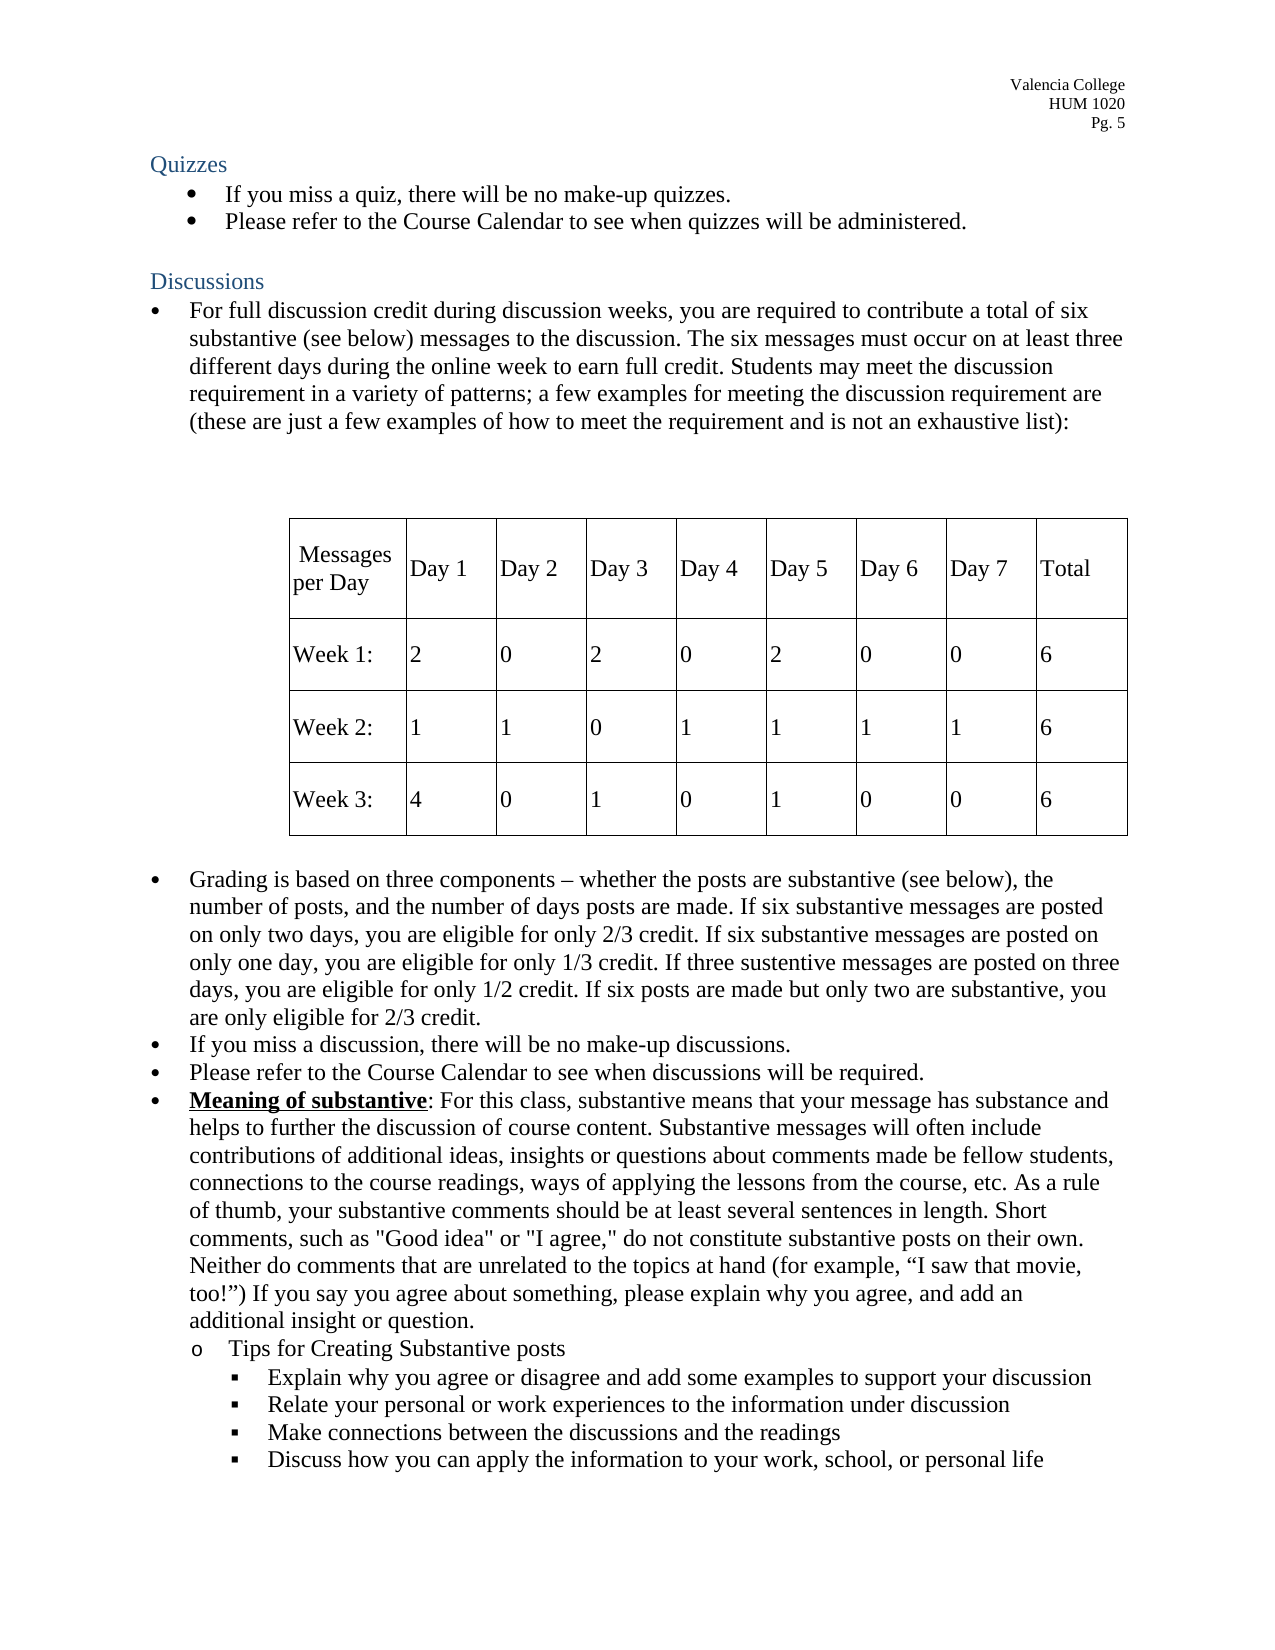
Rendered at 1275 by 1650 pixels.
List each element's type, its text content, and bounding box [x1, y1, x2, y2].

table_cell Week 2: [290, 691, 406, 762]
list Please refer to the Course Calendar to see when quizzes will be administered. [187, 207, 1125, 235]
table_cell 4 [407, 763, 496, 834]
table_cell 0 [947, 763, 1036, 834]
table_header Messages per Day [290, 519, 406, 617]
table_cell 0 [677, 619, 766, 690]
table_cell 6 [1037, 619, 1127, 690]
table_header Total [1037, 519, 1127, 617]
table_cell 0 [947, 619, 1036, 690]
table_header Day 6 [857, 519, 946, 617]
table_cell 2 [587, 619, 676, 690]
table_cell 1 [947, 691, 1036, 762]
table_cell 2 [767, 619, 856, 690]
list If you miss a quiz, there will be no make-up quizzes. [187, 180, 1125, 207]
list Relate your personal or work experiences to the information under discussion [230, 1390, 1125, 1418]
table_cell 0 [857, 619, 946, 690]
table_cell 6 [1037, 763, 1127, 834]
table_cell Week 3: [290, 763, 406, 834]
table_header Day 7 [947, 519, 1036, 617]
subtitle Quizzes [150, 150, 1125, 178]
table_header Day 4 [677, 519, 766, 617]
table_cell 1 [407, 691, 496, 762]
list If you miss a discussion, there will be no make-up discussions. [152, 1030, 1125, 1058]
list For full discussion credit during discussion weeks, you are required to contribute a total of six substantive (see below) messages to the discussion. The six messages must occur on at least three different days during the online week to earn full credit. Students may meet the discussion requirement in a variety of patterns; a few examples for meeting the discussion requirement are (these are just a few examples of how to meet the requirement and is not an exhaustive list): [152, 297, 1125, 434]
table_cell 0 [497, 619, 586, 690]
list Discuss how you can apply the information to your work, school, or personal life [230, 1446, 1125, 1473]
table_header Day 3 [587, 519, 676, 617]
list Make connections between the discussions and the readings [230, 1418, 1125, 1446]
table_cell 6 [1037, 691, 1127, 762]
list Meaning of substantive: For this class, substantive means that your message has substance and helps to further the discussion of course content. Substantive messages will often include contributions of additional ideas, insights or questions about comments made be fellow students, connections to the course readings, ways of applying the lessons from the course, etc. As a rule of thumb, your substantive comments should be at least several sentences in length. Short comments, such as "Good idea" or "I agree," do not constitute substantive posts on their own. Neither do comments that are unrelated to the topics at hand (for example, “I saw that movie, too!”) If you say you agree about something, please explain why you agree, and add an additional insight or question. [152, 1086, 1125, 1334]
table_cell 2 [407, 619, 496, 690]
table_cell 0 [677, 763, 766, 834]
table_header Day 1 [407, 519, 496, 617]
table_cell 0 [857, 763, 946, 834]
table_cell 1 [587, 763, 676, 834]
list Please refer to the Course Calendar to see when discussions will be required. [152, 1058, 1125, 1086]
table_cell 1 [677, 691, 766, 762]
list Tips for Creating Substantive posts [191, 1334, 1125, 1363]
list Explain why you agree or disagree and add some examples to support your discussion [230, 1363, 1125, 1390]
list Grading is based on three components – whether the posts are substantive (see below), the number of posts, and the number of days posts are made. If six substantive messages are posted on only two days, you are eligible for only 2/3 credit. If six substantive messages are posted on only one day, you are eligible for only 1/3 credit. If three sustentive messages are posted on three days, you are eligible for only 1/2 credit. If six posts are made but only two are substantive, you are only eligible for 2/3 credit. [152, 865, 1125, 1030]
table_cell 1 [767, 691, 856, 762]
table_header Day 5 [767, 519, 856, 617]
table_cell 1 [497, 691, 586, 762]
subtitle Discussions [150, 267, 1125, 294]
table_cell 1 [857, 691, 946, 762]
table_cell 0 [587, 691, 676, 762]
table_header Day 2 [497, 519, 586, 617]
table_cell 1 [767, 763, 856, 834]
table_cell Week 1: [290, 619, 406, 690]
table_cell 0 [497, 763, 586, 834]
